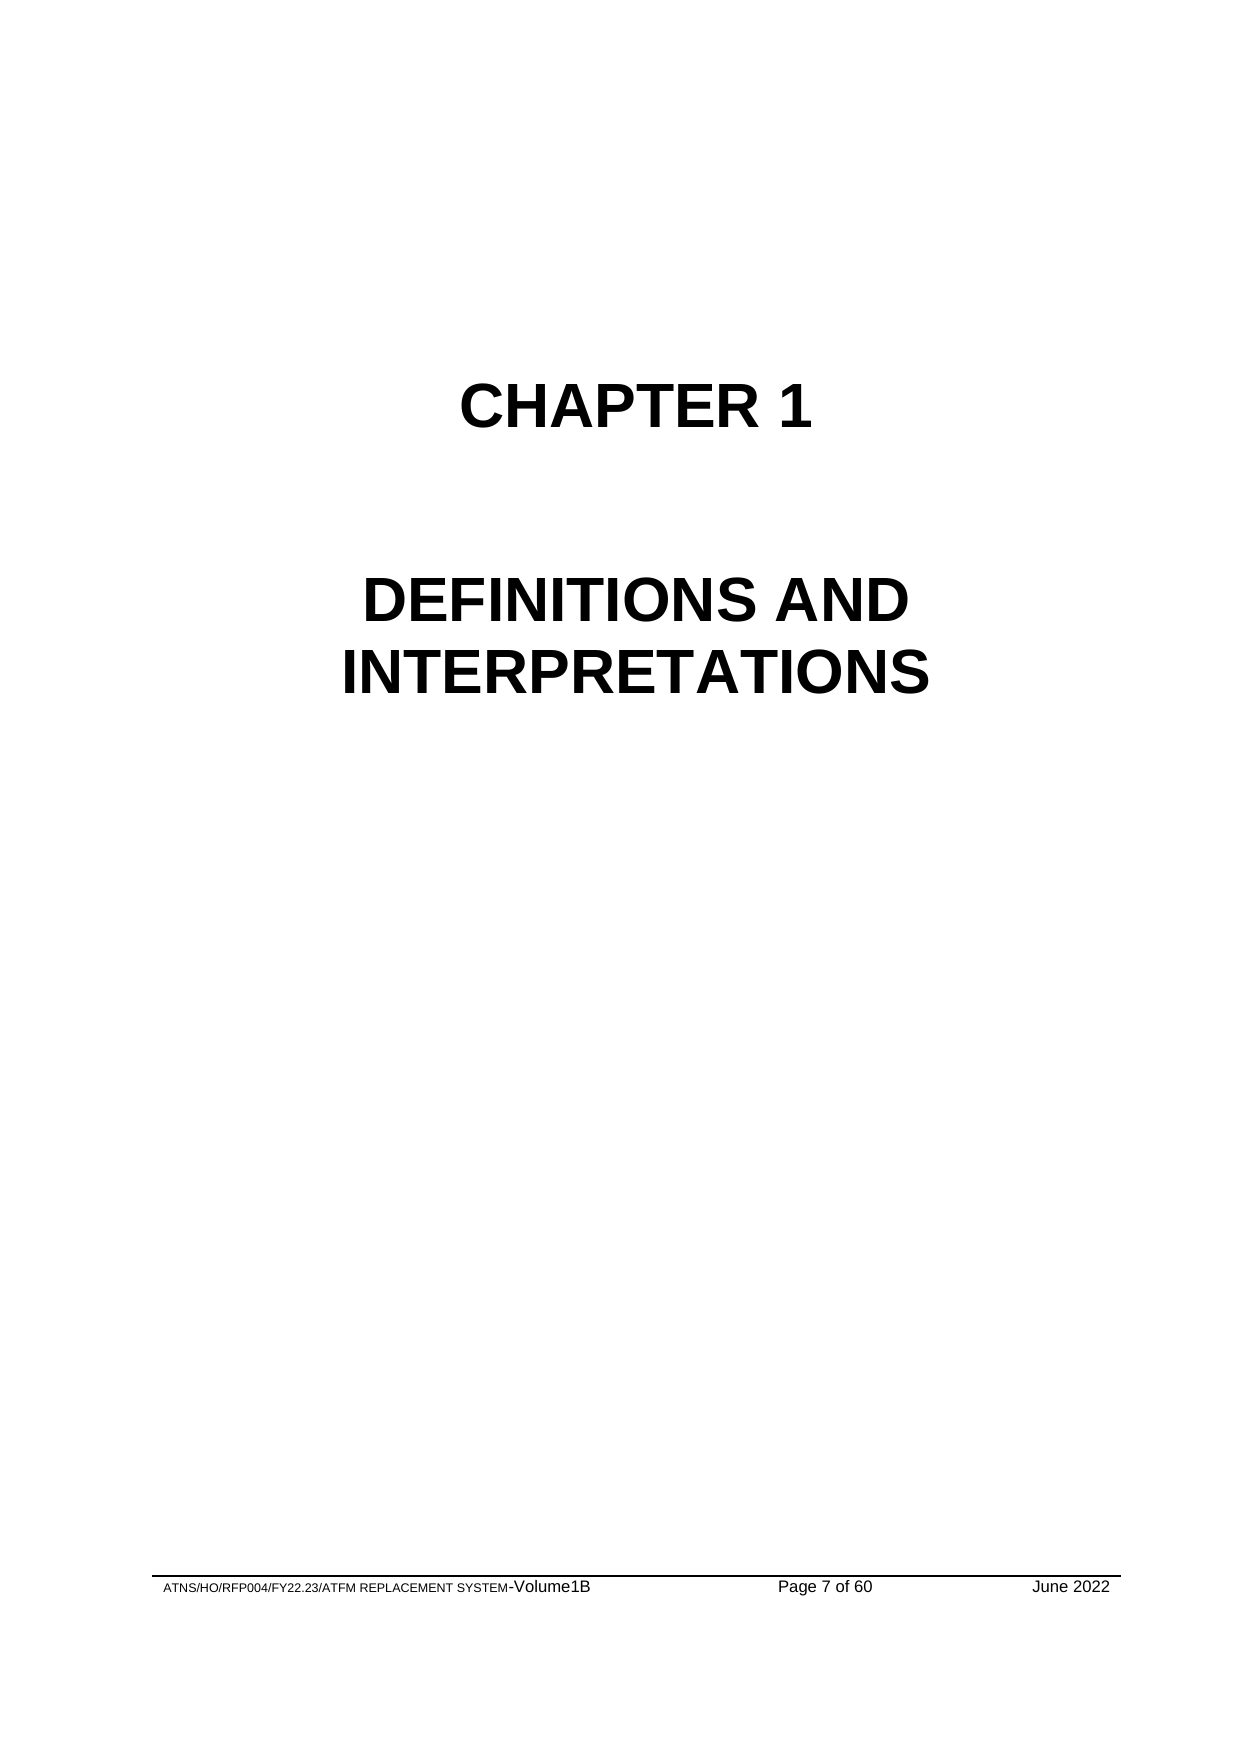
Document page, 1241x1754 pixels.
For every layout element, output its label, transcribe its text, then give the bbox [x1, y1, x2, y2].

title CHAPTER 1 [150, 369, 1122, 441]
title definitions and interpretationS [150, 562, 1122, 706]
